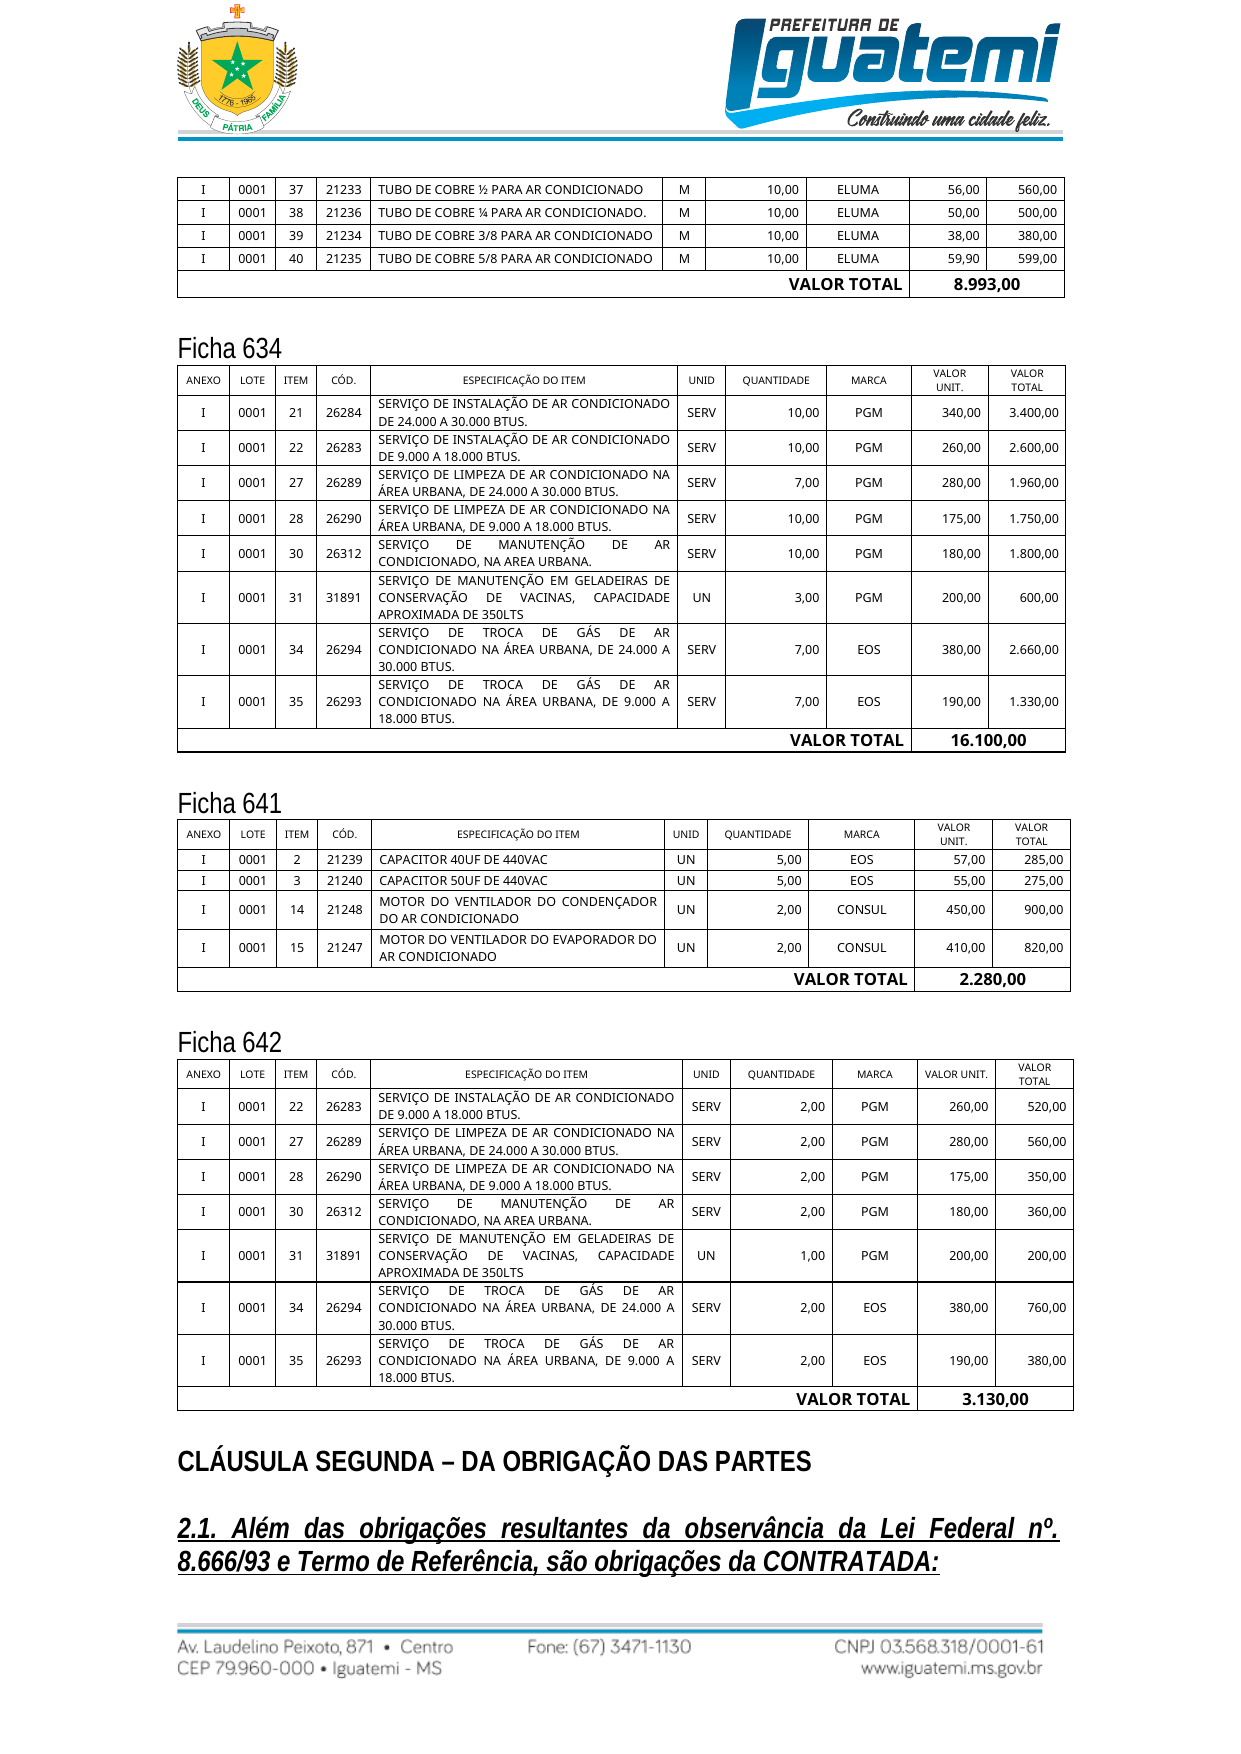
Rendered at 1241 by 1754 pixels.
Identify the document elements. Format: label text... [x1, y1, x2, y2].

table_cell 1.750,00 [989, 501, 1065, 535]
table_cell PGM [833, 1089, 917, 1123]
table_cell SERV [678, 466, 725, 500]
table_cell EOS [833, 1335, 917, 1386]
table_cell 760,00 [996, 1283, 1073, 1334]
table_cell TUBO DE COBRE ½ PARA AR CONDICIONADO [371, 178, 662, 200]
table_cell 21247 [318, 930, 371, 967]
table_cell PGM [827, 572, 911, 623]
table_cell SERV [678, 536, 725, 571]
table_cell 55,00 [915, 871, 992, 890]
table_cell I [178, 1089, 229, 1123]
table_header ITEM [276, 366, 316, 394]
table_cell 380,00 [912, 624, 988, 675]
table_cell UN [665, 871, 707, 890]
table_cell I [178, 1160, 229, 1194]
table_header QUANTIDADE [731, 1060, 832, 1088]
table_cell 26290 [317, 1160, 370, 1194]
table_cell 21248 [318, 891, 371, 928]
table_cell 200,00 [996, 1230, 1073, 1281]
table_cell I [178, 871, 229, 890]
table_header VALOR TOTAL [993, 820, 1070, 849]
table_cell 2 [277, 850, 317, 869]
table_cell PGM [827, 431, 911, 465]
table_cell I [178, 1230, 229, 1281]
table_cell 340,00 [912, 396, 988, 430]
table_cell VALOR TOTAL [178, 729, 911, 751]
table_cell 31 [276, 572, 316, 623]
table_cell 2,00 [731, 1125, 832, 1159]
table_header LOTE [230, 366, 275, 394]
table_cell MOTOR DO VENTILADOR DO CONDENÇADOR DO AR CONDICIONADO [372, 891, 664, 928]
table_header VALOR UNIT. [915, 820, 992, 849]
table_cell SERVIÇO DE TROCA DE GÁS DE AR CONDICIONADO NA ÁREA URBANA, DE 24.000 A 30.000 BTUS. [371, 624, 677, 675]
table_cell 35 [276, 1335, 316, 1386]
table_cell TUBO DE COBRE 3/8 PARA AR CONDICIONADO [371, 225, 662, 247]
table_cell 57,00 [915, 850, 992, 869]
table_cell I [178, 431, 229, 465]
table_cell SERVIÇO DE TROCA DE GÁS DE AR CONDICIONADO NA ÁREA URBANA, DE 24.000 A 30.000 BTUS. [371, 1283, 682, 1334]
table_cell 10,00 [726, 536, 826, 571]
table_cell 3,00 [726, 572, 826, 623]
table_cell 31 [276, 1230, 316, 1281]
table_cell 26283 [317, 1089, 370, 1123]
table_cell I [178, 466, 229, 500]
table_cell 38 [276, 201, 316, 224]
table_cell PGM [827, 501, 911, 535]
table_cell PGM [827, 466, 911, 500]
table_cell 0001 [230, 201, 275, 224]
table_cell 500,00 [987, 201, 1064, 224]
table_cell 26312 [317, 536, 370, 571]
table_cell 26293 [317, 676, 370, 728]
table_cell 190,00 [912, 676, 988, 728]
table_cell 26294 [317, 1283, 370, 1334]
table_cell 26289 [317, 1125, 370, 1159]
table_cell 0001 [230, 850, 276, 869]
table_header CÓD. [317, 366, 370, 394]
table_cell 21234 [317, 225, 370, 247]
table_cell MOTOR DO VENTILADOR DO EVAPORADOR DO AR CONDICIONADO [372, 930, 664, 967]
table_cell SERV [683, 1125, 730, 1159]
table_cell 0001 [230, 676, 275, 728]
table_cell I [178, 1283, 229, 1334]
table_cell 2.280,00 [915, 968, 1070, 991]
table_cell 0001 [230, 466, 275, 500]
table_cell 7,00 [726, 624, 826, 675]
table_cell 285,00 [993, 850, 1070, 869]
table_cell 820,00 [993, 930, 1070, 967]
table_cell 0001 [230, 871, 276, 890]
table_cell I [178, 572, 229, 623]
table_cell EOS [809, 850, 914, 869]
table_cell I [178, 201, 229, 224]
table_cell SERV [683, 1160, 730, 1194]
table_cell SERVIÇO DE MANUTENÇÃO DE AR CONDICIONADO, NA AREA URBANA. [371, 536, 677, 571]
table_cell 14 [277, 891, 317, 928]
table_cell EOS [827, 676, 911, 728]
table_cell 280,00 [918, 1125, 995, 1159]
table_cell I [178, 178, 229, 200]
table_header VALOR UNIT. [918, 1060, 995, 1088]
table_cell SERV [683, 1089, 730, 1123]
table_cell 2.660,00 [989, 624, 1065, 675]
table_cell 450,00 [915, 891, 992, 928]
table_cell SERVIÇO DE MANUTENÇÃO DE AR CONDICIONADO, NA AREA URBANA. [371, 1195, 682, 1229]
table_cell 0001 [230, 1160, 275, 1194]
table_header ESPECIFICAÇÃO DO ITEM [371, 366, 677, 394]
table_header ITEM [277, 820, 317, 849]
table_cell PGM [827, 396, 911, 430]
table_cell 0001 [230, 536, 275, 571]
table_cell I [178, 891, 229, 928]
table_cell 26290 [317, 501, 370, 535]
table_cell 1.960,00 [989, 466, 1065, 500]
table_cell CONSUL [809, 891, 914, 928]
table_cell I [178, 676, 229, 728]
table_cell 2,00 [708, 891, 808, 928]
table_cell 900,00 [993, 891, 1070, 928]
table_cell VALOR TOTAL [178, 968, 914, 991]
table_cell I [178, 536, 229, 571]
table_cell ELUMA [807, 201, 909, 224]
table_cell SERV [678, 396, 725, 430]
table_cell 34 [276, 1283, 316, 1334]
table_header ANEXO [178, 366, 229, 394]
table_cell SERVIÇO DE TROCA DE GÁS DE AR CONDICIONADO NA ÁREA URBANA, DE 9.000 A 18.000 BTUS. [371, 676, 677, 728]
table_cell 1.330,00 [989, 676, 1065, 728]
table_cell 360,00 [996, 1195, 1073, 1229]
table_cell UN [678, 572, 725, 623]
table_header CÓD. [318, 820, 371, 849]
table_cell M [663, 248, 705, 270]
table_cell TUBO DE COBRE ¼ PARA AR CONDICIONADO. [371, 201, 662, 224]
table_header MARCA [809, 820, 914, 849]
table_header MARCA [827, 366, 911, 394]
text 2.1. Além das obrigações resultantes da observância da Lei Federal nº. 8.666/93 e Termo de Referência, são obrigações da CONTRATADA: [177, 1511, 1063, 1578]
table_header LOTE [230, 820, 276, 849]
table_cell 600,00 [989, 572, 1065, 623]
table_cell I [178, 624, 229, 675]
table_cell SERVIÇO DE LIMPEZA DE AR CONDICIONADO NA ÁREA URBANA, DE 9.000 A 18.000 BTUS. [371, 1160, 682, 1194]
table_cell 21233 [317, 178, 370, 200]
table_cell 34 [276, 624, 316, 675]
table_cell SERV [678, 431, 725, 465]
table_cell 2,00 [731, 1089, 832, 1123]
table_cell M [663, 201, 705, 224]
table_header UNID [678, 366, 725, 394]
table_header VALOR UNIT. [912, 366, 988, 394]
table_header UNID [665, 820, 707, 849]
table_cell 10,00 [706, 201, 806, 224]
table_cell SERVIÇO DE MANUTENÇÃO EM GELADEIRAS DE CONSERVAÇÃO DE VACINAS, CAPACIDADE APROXIMADA DE 350LTS [371, 1230, 682, 1281]
table_cell I [178, 1335, 229, 1386]
table_cell 200,00 [912, 572, 988, 623]
table_cell 10,00 [706, 178, 806, 200]
table_cell SERVIÇO DE LIMPEZA DE AR CONDICIONADO NA ÁREA URBANA, DE 24.000 A 30.000 BTUS. [371, 1125, 682, 1159]
table_cell 190,00 [918, 1335, 995, 1386]
table_cell PGM [833, 1230, 917, 1281]
table_cell 15 [277, 930, 317, 967]
table_cell UN [665, 930, 707, 967]
table_cell 31891 [317, 1230, 370, 1281]
table_cell 5,00 [708, 871, 808, 890]
table_cell I [178, 1195, 229, 1229]
table_cell SERV [683, 1335, 730, 1386]
table_cell SERV [683, 1195, 730, 1229]
table_cell VALOR TOTAL [178, 1387, 917, 1410]
table_header QUANTIDADE [726, 366, 826, 394]
table_cell 0001 [230, 178, 275, 200]
table_header LOTE [230, 1060, 275, 1088]
table_cell 21 [276, 396, 316, 430]
table_cell UN [665, 891, 707, 928]
table_header CÓD. [317, 1060, 370, 1088]
table_cell 1.800,00 [989, 536, 1065, 571]
table_cell PGM [833, 1195, 917, 1229]
table_cell 0001 [230, 501, 275, 535]
table_cell SERVIÇO DE INSTALAÇÃO DE AR CONDICIONADO DE 9.000 A 18.000 BTUS. [371, 1089, 682, 1123]
table_cell 0001 [230, 891, 276, 928]
table_cell 30 [276, 536, 316, 571]
table_cell 280,00 [912, 466, 988, 500]
table_cell 200,00 [918, 1230, 995, 1281]
table_cell SERVIÇO DE LIMPEZA DE AR CONDICIONADO NA ÁREA URBANA, DE 24.000 A 30.000 BTUS. [371, 466, 677, 500]
table_header ANEXO [178, 1060, 229, 1088]
table_cell 560,00 [996, 1125, 1073, 1159]
table_cell PGM [833, 1160, 917, 1194]
table_cell TUBO DE COBRE 5/8 PARA AR CONDICIONADO [371, 248, 662, 270]
table_cell 26289 [317, 466, 370, 500]
table_cell 350,00 [996, 1160, 1073, 1194]
table_cell ELUMA [807, 248, 909, 270]
table_cell 37 [276, 178, 316, 200]
table_cell SERVIÇO DE LIMPEZA DE AR CONDICIONADO NA ÁREA URBANA, DE 9.000 A 18.000 BTUS. [371, 501, 677, 535]
table_header QUANTIDADE [708, 820, 808, 849]
table_cell 3.130,00 [918, 1387, 1073, 1410]
table_cell EOS [833, 1283, 917, 1334]
table_header ESPECIFICAÇÃO DO ITEM [372, 820, 664, 849]
table_cell M [663, 225, 705, 247]
table_cell 0001 [230, 1195, 275, 1229]
table_cell CAPACITOR 50UF DE 440VAC [372, 871, 664, 890]
table_cell 2,00 [731, 1160, 832, 1194]
table_header UNID [683, 1060, 730, 1088]
table_cell 10,00 [726, 396, 826, 430]
table_cell 8.993,00 [910, 271, 1064, 297]
table_cell 27 [276, 466, 316, 500]
table_cell 560,00 [987, 178, 1064, 200]
table_cell 275,00 [993, 871, 1070, 890]
table_cell SERVIÇO DE INSTALAÇÃO DE AR CONDICIONADO DE 24.000 A 30.000 BTUS. [371, 396, 677, 430]
table_cell 180,00 [918, 1195, 995, 1229]
table_cell 10,00 [726, 431, 826, 465]
table_cell I [178, 225, 229, 247]
text Ficha 641 [177, 786, 1058, 819]
table_cell SERV [678, 624, 725, 675]
table_cell 38,00 [910, 225, 986, 247]
table_cell 5,00 [708, 850, 808, 869]
table_cell 22 [276, 431, 316, 465]
table_cell 0001 [230, 248, 275, 270]
table_cell CONSUL [809, 930, 914, 967]
table_cell 2,00 [731, 1335, 832, 1386]
table_cell 0001 [230, 225, 275, 247]
table_cell 7,00 [726, 466, 826, 500]
table_cell EOS [827, 624, 911, 675]
table_cell 175,00 [918, 1160, 995, 1194]
table_cell 28 [276, 501, 316, 535]
table_cell 22 [276, 1089, 316, 1123]
table_cell VALOR TOTAL [178, 271, 909, 297]
table_header MARCA [833, 1060, 917, 1088]
table_cell 21239 [318, 850, 371, 869]
table_cell I [178, 396, 229, 430]
table_header ITEM [276, 1060, 316, 1088]
table_cell 56,00 [910, 178, 986, 200]
table_cell 26294 [317, 624, 370, 675]
table_cell 26283 [317, 431, 370, 465]
table_cell 10,00 [706, 248, 806, 270]
table_cell 0001 [230, 1125, 275, 1159]
table_cell 380,00 [996, 1335, 1073, 1386]
table_cell 21236 [317, 201, 370, 224]
table_cell 2,00 [708, 930, 808, 967]
table_cell 0001 [230, 396, 275, 430]
table_cell 380,00 [987, 225, 1064, 247]
table_cell 0001 [230, 930, 276, 967]
table_cell 10,00 [726, 501, 826, 535]
table_cell 21235 [317, 248, 370, 270]
text Ficha 634 [177, 332, 1058, 365]
table_cell SERV [683, 1283, 730, 1334]
table_cell SERV [678, 676, 725, 728]
table_cell 260,00 [918, 1089, 995, 1123]
table_cell 2.600,00 [989, 431, 1065, 465]
table_cell 2,00 [731, 1283, 832, 1334]
table_cell 1,00 [731, 1230, 832, 1281]
table_cell 26284 [317, 396, 370, 430]
table_cell 0001 [230, 1283, 275, 1334]
table_cell 180,00 [912, 536, 988, 571]
table_cell 0001 [230, 624, 275, 675]
table_cell 2,00 [731, 1195, 832, 1229]
table_cell M [663, 178, 705, 200]
table_cell 0001 [230, 1335, 275, 1386]
text Ficha 642 [177, 1026, 1058, 1059]
table_cell 39 [276, 225, 316, 247]
table_cell SERVIÇO DE TROCA DE GÁS DE AR CONDICIONADO NA ÁREA URBANA, DE 9.000 A 18.000 BTUS. [371, 1335, 682, 1386]
table_cell CAPACITOR 40UF DE 440VAC [372, 850, 664, 869]
table_cell 30 [276, 1195, 316, 1229]
table_cell 31891 [317, 572, 370, 623]
table_header VALOR TOTAL [989, 366, 1065, 394]
table_cell 0001 [230, 1230, 275, 1281]
table_cell 59,90 [910, 248, 986, 270]
table_header ESPECIFICAÇÃO DO ITEM [371, 1060, 682, 1088]
table_cell 0001 [230, 1089, 275, 1123]
table_cell PGM [833, 1125, 917, 1159]
table_cell 520,00 [996, 1089, 1073, 1123]
table_cell 16.100,00 [912, 729, 1065, 751]
table_cell SERVIÇO DE INSTALAÇÃO DE AR CONDICIONADO DE 9.000 A 18.000 BTUS. [371, 431, 677, 465]
table_cell 0001 [230, 572, 275, 623]
table_cell 410,00 [915, 930, 992, 967]
table_cell I [178, 930, 229, 967]
table_cell 35 [276, 676, 316, 728]
table_cell 26312 [317, 1195, 370, 1229]
table_cell I [178, 248, 229, 270]
table_cell 380,00 [918, 1283, 995, 1334]
table_cell SERV [678, 501, 725, 535]
table_cell 175,00 [912, 501, 988, 535]
table_cell 40 [276, 248, 316, 270]
table_header VALOR TOTAL [996, 1060, 1073, 1088]
table_cell 26293 [317, 1335, 370, 1386]
table_cell SERVIÇO DE MANUTENÇÃO EM GELADEIRAS DE CONSERVAÇÃO DE VACINAS, CAPACIDADE APROXIMADA DE 350LTS [371, 572, 677, 623]
table_cell 3 [277, 871, 317, 890]
table_cell UN [665, 850, 707, 869]
table_cell 599,00 [987, 248, 1064, 270]
table_cell 10,00 [706, 225, 806, 247]
table_cell 0001 [230, 431, 275, 465]
table_cell 50,00 [910, 201, 986, 224]
table_cell PGM [827, 536, 911, 571]
picture [177, 1623, 1045, 1681]
table_cell 260,00 [912, 431, 988, 465]
table_cell UN [683, 1230, 730, 1281]
table_cell 7,00 [726, 676, 826, 728]
table_cell 21240 [318, 871, 371, 890]
table_cell I [178, 501, 229, 535]
table_cell 28 [276, 1160, 316, 1194]
table_cell EOS [809, 871, 914, 890]
table_cell ELUMA [807, 178, 909, 200]
table_cell I [178, 1125, 229, 1159]
table_cell I [178, 850, 229, 869]
table_header ANEXO [178, 820, 229, 849]
table_cell 3.400,00 [989, 396, 1065, 430]
table_cell 27 [276, 1125, 316, 1159]
table_cell ELUMA [807, 225, 909, 247]
text CLÁUSULA SEGUNDA – DA OBRIGAÇÃO DAS PARTES [177, 1444, 1122, 1478]
